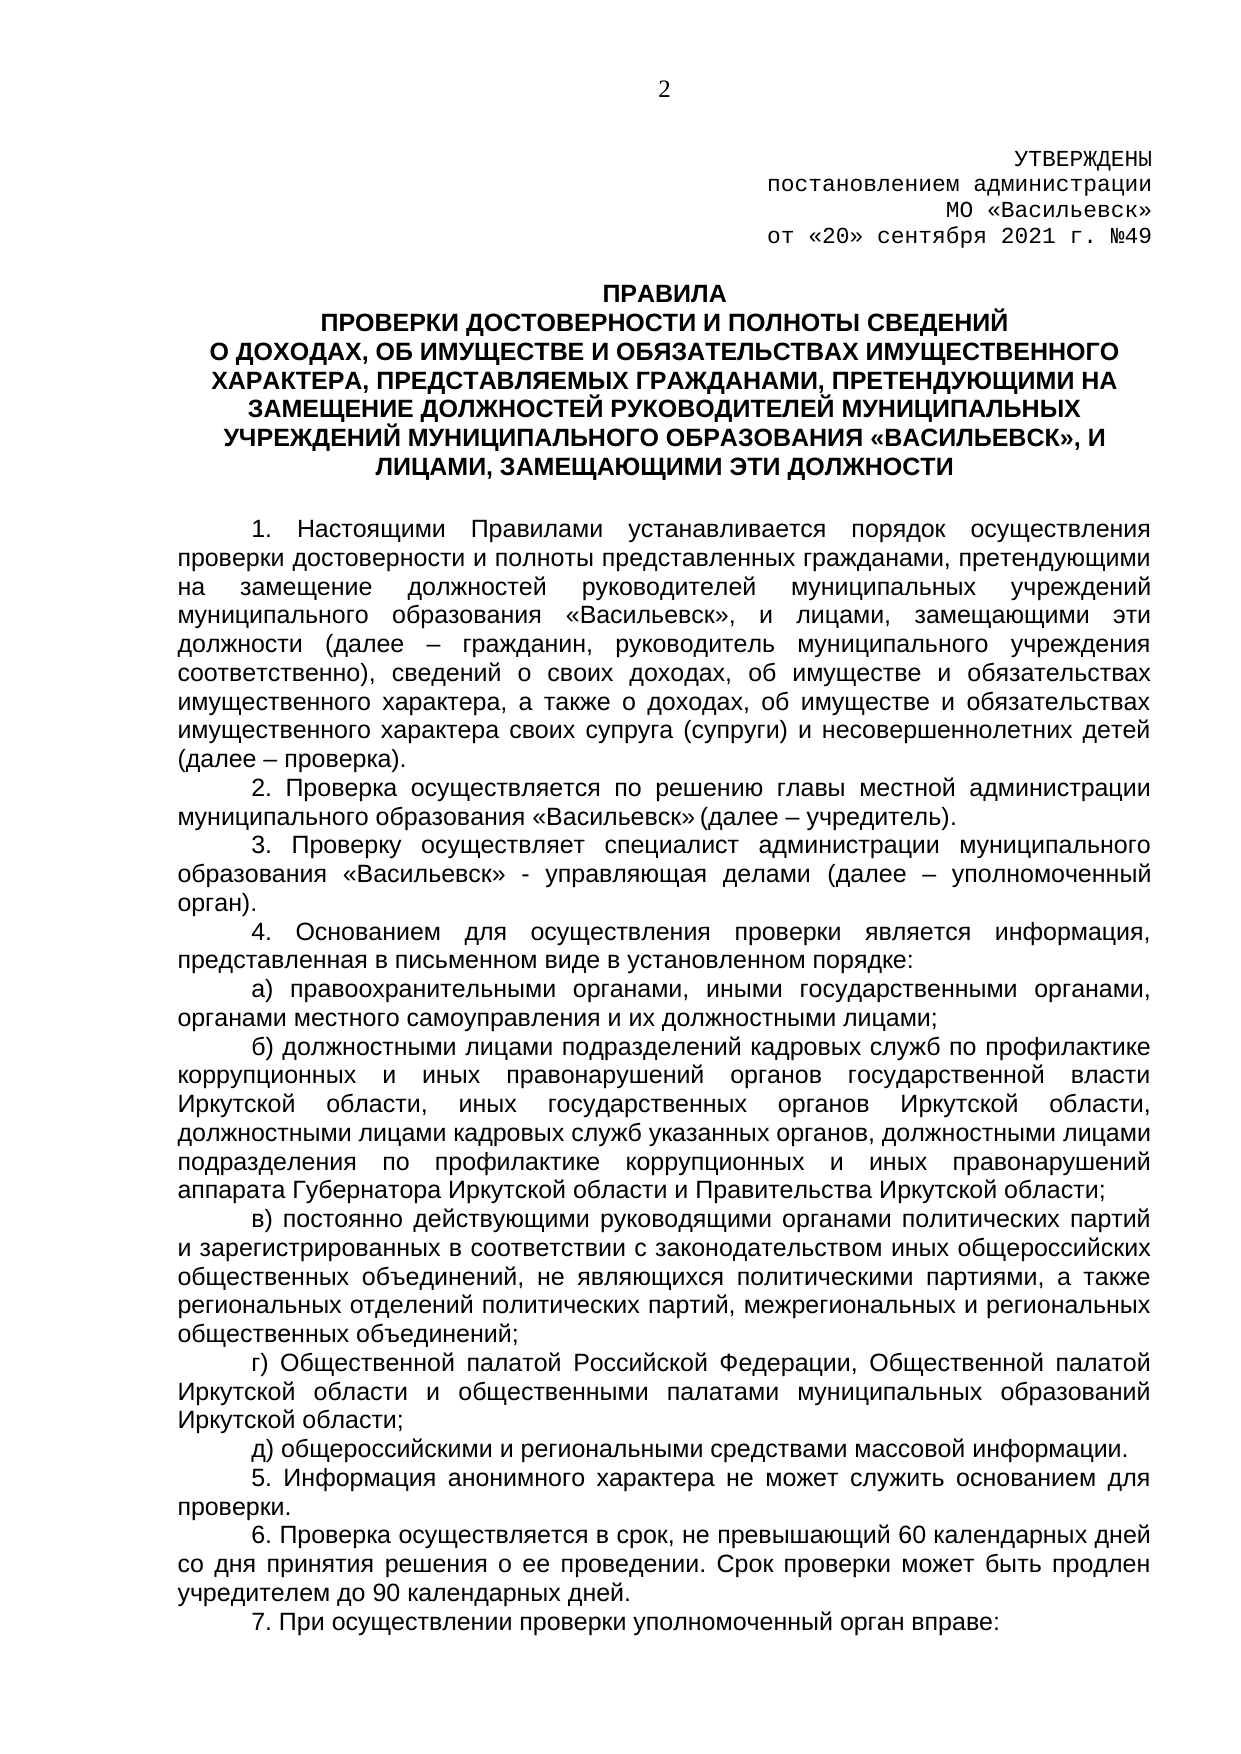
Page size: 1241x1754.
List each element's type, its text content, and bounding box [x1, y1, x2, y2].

text в) постоянно действующими руководящими органами политических партий и зарегистрированных в соответствии с законодательством иных общероссийских общественных объединений, не являющихся политическими партиями, а также региональных отделений политических партий, межрегиональных и региональных общественных объединений; [177, 1204, 1152, 1348]
text 6. Проверка осуществляется в срок, не превышающий 60 календарных дней со дня принятия решения о ее проведении. Срок проверки может быть продлен учредителем до 90 календарных дней. [177, 1520, 1152, 1607]
text УтвержденЫ [177, 147, 1152, 173]
text 1. Настоящими Правилами устанавливается порядок осуществления проверки достоверности и полноты представленных гражданами, претендующими на замещение должностей руководителей муниципальных учреждений муниципального образования «Васильевск», и лицами, замещающими эти должности (далее – гражданин, руководитель муниципального учреждения соответственно), сведений о своих доходах, об имуществе и обязательствах имущественного характера, а также о доходах, об имуществе и обязательствах имущественного характера своих супруга (супруги) и несовершеннолетних детей (далее – проверка). [177, 514, 1152, 773]
text б) должностными лицами подразделений кадровых служб по профилактике коррупционных и иных правонарушений органов государственной власти Иркутской области, иных государственных органов Иркутской области, должностными лицами кадровых служб указанных органов, должностными лицами подразделения по профилактике коррупционных и иных правонарушений аппарата Губернатора Иркутской области и Правительства Иркутской области; [177, 1032, 1152, 1204]
text постановлением администрации [177, 173, 1152, 199]
text 4. Основанием для осуществления проверки является информация, представленная в письменном виде в установленном порядке: [177, 917, 1152, 974]
text 7. При осуществлении проверки уполномоченный орган вправе: [177, 1607, 1152, 1635]
text от «20» сентября 2021 г. №49 [177, 225, 1152, 251]
text МО «Васильевск» [177, 199, 1152, 225]
text г) Общественной палатой Российской Федерации, Общественной палатой Иркутской области и общественными палатами муниципальных образований Иркутской области; [177, 1348, 1152, 1434]
text 5. Информация анонимного характера не может служить основанием для проверки. [177, 1463, 1152, 1520]
text 2. Проверка осуществляется по решению главы местной администрации муниципального образования «Васильевск» (далее – учредитель). [177, 773, 1152, 830]
text д) общероссийскими и региональными средствами массовой информации. [177, 1434, 1152, 1463]
text 3. Проверку осуществляет специалист администрации муниципального образования «Васильевск» - управляющая делами (далее – уполномоченный орган). [177, 830, 1152, 917]
text ПРАВИЛА [177, 279, 1152, 308]
text ПРОВЕРКИ ДОСТОВЕРНОСТИ И ПОЛНОТЫ СВЕДЕНИЙ [177, 308, 1152, 337]
text а) правоохранительными органами, иными государственными органами, органами местного самоуправления и их должностными лицами; [177, 974, 1152, 1032]
text О ДОХОДАХ, ОБ ИМУЩЕСТВЕ И ОБЯЗАТЕЛЬСТВАХ ИМУЩЕСТВЕННОГО ХАРАКТЕРА, ПРЕДСТАВЛЯЕМЫХ ГРАЖДАНАМИ, ПРЕТЕНДУЮЩИМИ НА ЗАМЕЩЕНИЕ ДОЛЖНОСТЕЙ РУКОВОДИТЕЛЕЙ МУНИЦИПАЛЬНЫХ УЧРЕЖДЕНИЙ МУНИЦИПАЛЬНОГО ОБРАЗОВАНИЯ «ВАСИЛЬЕВСК», И ЛИЦАМИ, ЗАМЕЩАЮЩИМИ ЭТИ ДОЛЖНОСТИ [177, 337, 1152, 481]
